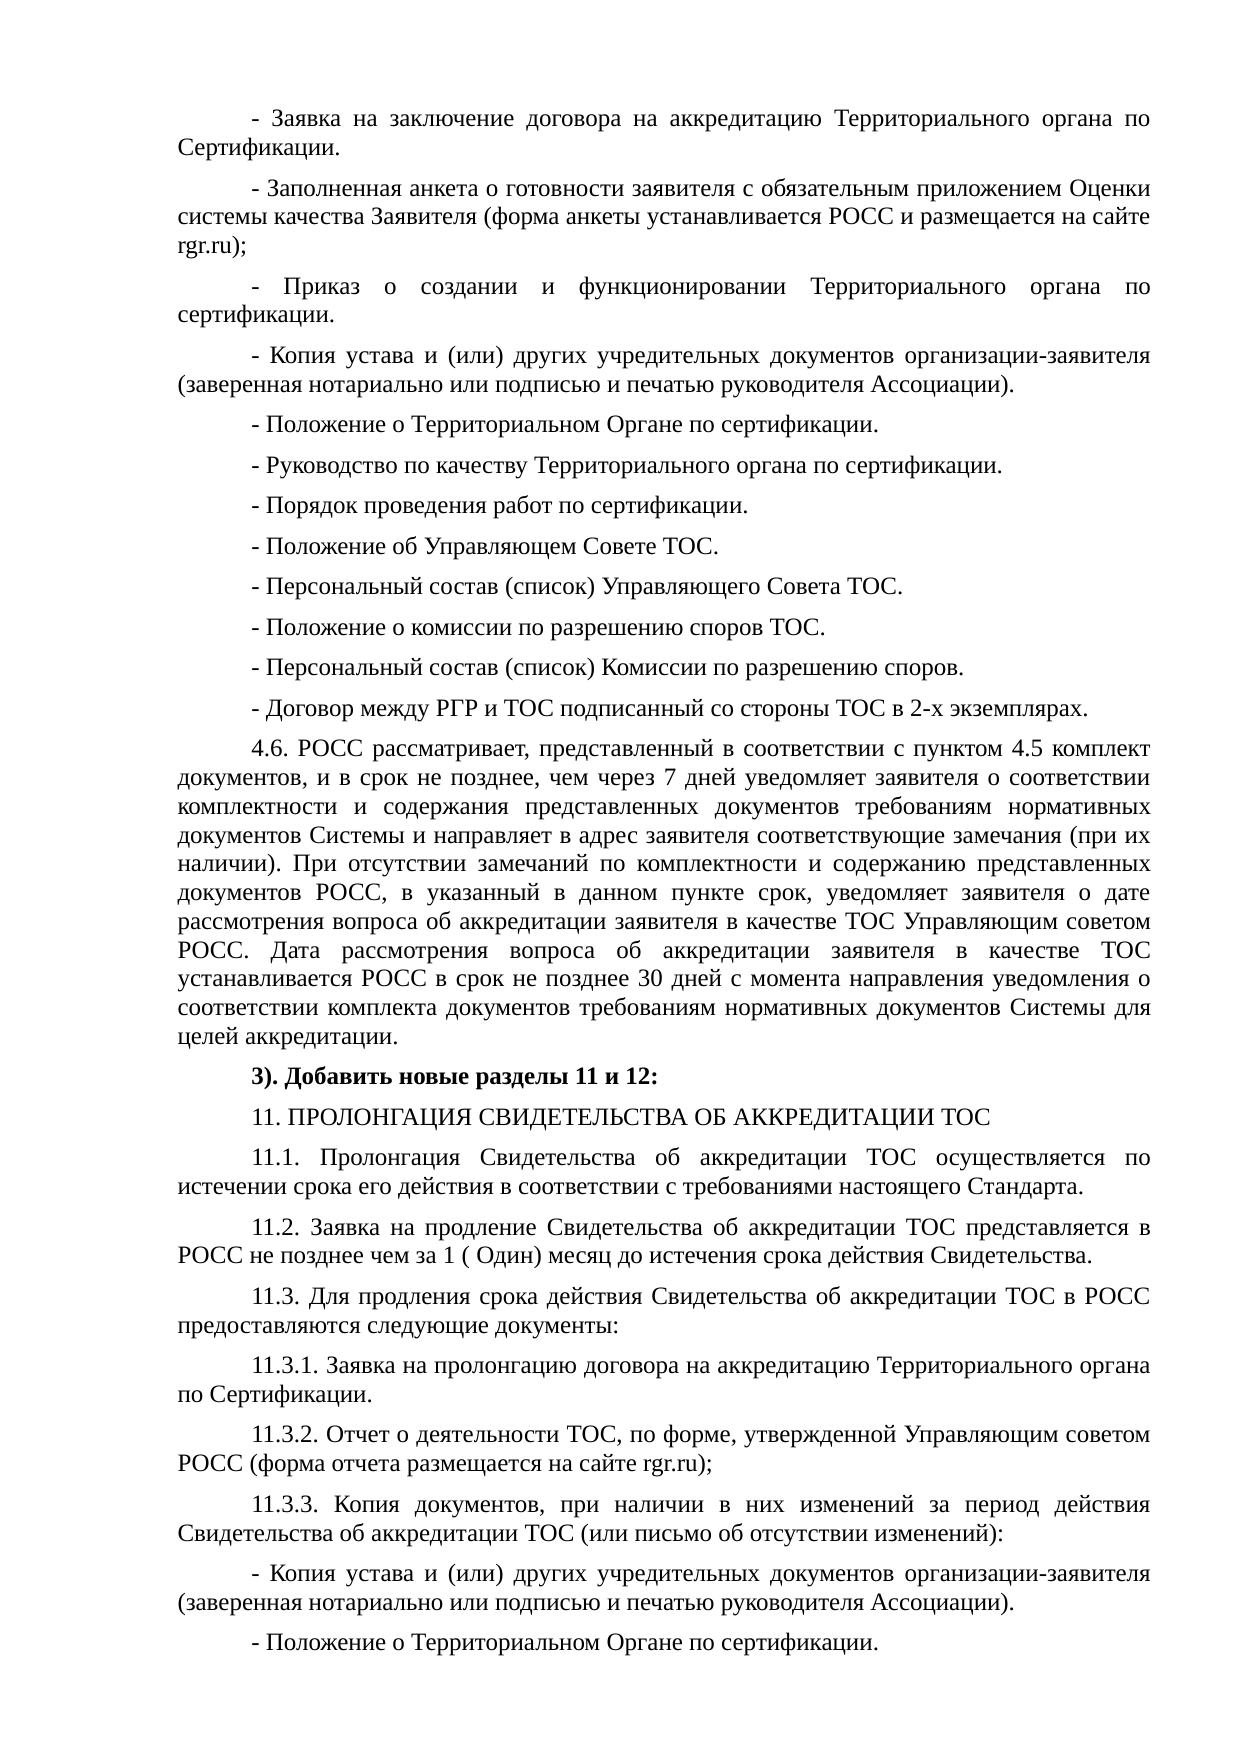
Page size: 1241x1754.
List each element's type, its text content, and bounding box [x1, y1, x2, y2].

text - Заполненная анкета о готовности заявителя с обязательным приложением Оценки системы качества Заявителя (форма анкеты устанавливается РОСС и размещается на сайте rgr.ru); [177, 173, 1152, 259]
text 4.6. РОСС рассматривает, представленный в соответствии с пунктом 4.5 комплект документов, и в срок не позднее, чем через 7 дней уведомляет заявителя о соответствии комплектности и содержания представленных документов требованиям нормативных документов Системы и направляет в адрес заявителя соответствующие замечания (при их наличии). При отсутствии замечаний по комплектности и содержанию представленных документов РОСС, в указанный в данном пункте срок, уведомляет заявителя о дате рассмотрения вопроса об аккредитации заявителя в качестве ТОС Управляющим советом РОСС. Дата рассмотрения вопроса об аккредитации заявителя в качестве ТОС устанавливается РОСС в срок не позднее 30 дней с момента направления уведомления о соответствии комплекта документов требованиям нормативных документов Системы для целей аккредитации. [177, 733, 1152, 1050]
text - Копия устава и (или) других учредительных документов организации-заявителя (заверенная нотариально или подписью и печатью руководителя Ассоциации). [177, 1558, 1152, 1616]
text - Положение о Территориальном Органе по сертификации. [177, 1627, 1152, 1656]
text 11.1. Пролонгация Свидетельства об аккредитации ТОС осуществляется по истечении срока его действия в соответствии с требованиями настоящего Стандарта. [177, 1142, 1152, 1200]
text 11.3.3. Копия документов, при наличии в них изменений за период действия Свидетельства об аккредитации ТОС (или письмо об отсутствии изменений): [177, 1489, 1152, 1546]
text - Персональный состав (список) Управляющего Совета ТОС. [177, 571, 1152, 600]
text - Руководство по качеству Территориального органа по сертификации. [177, 450, 1152, 478]
text - Приказ о создании и функционировании Территориального органа по сертификации. [177, 271, 1152, 328]
text - Заявка на заключение договора на аккредитацию Территориального органа по Сертификации. [177, 103, 1152, 161]
text - Персональный состав (список) Комиссии по разрешению споров. [177, 652, 1152, 681]
text 3). Добавить новые разделы 11 и 12: [177, 1061, 1152, 1090]
text 11.3.1. Заявка на пролонгацию договора на аккредитацию Территориального органа по Сертификации. [177, 1350, 1152, 1408]
text 11.3. Для продления срока действия Свидетельства об аккредитации ТОС в РОСС предоставляются следующие документы: [177, 1281, 1152, 1338]
text - Порядок проведения работ по сертификации. [177, 490, 1152, 519]
text 11.2. Заявка на продление Свидетельства об аккредитации ТОС представляется в РОСС не позднее чем за 1 ( Один) месяц до истечения срока действия Свидетельства. [177, 1212, 1152, 1269]
text - Копия устава и (или) других учредительных документов организации-заявителя (заверенная нотариально или подписью и печатью руководителя Ассоциации). [177, 340, 1152, 397]
text - Положение о Территориальном Органе по сертификации. [177, 409, 1152, 438]
text 11.3.2. Отчет о деятельности ТОС, по форме, утвержденной Управляющим советом РОСС (форма отчета размещается на сайте rgr.ru); [177, 1419, 1152, 1477]
text - Договор между РГР и ТОС подписанный со стороны ТОС в 2-х экземплярах. [177, 693, 1152, 722]
text - Положение об Управляющем Совете ТОС. [177, 531, 1152, 559]
text - Положение о комиссии по разрешению споров ТОС. [177, 612, 1152, 641]
text 11. ПРОЛОНГАЦИЯ СВИДЕТЕЛЬСТВА ОБ АККРЕДИТАЦИИ ТОС [177, 1102, 1152, 1131]
